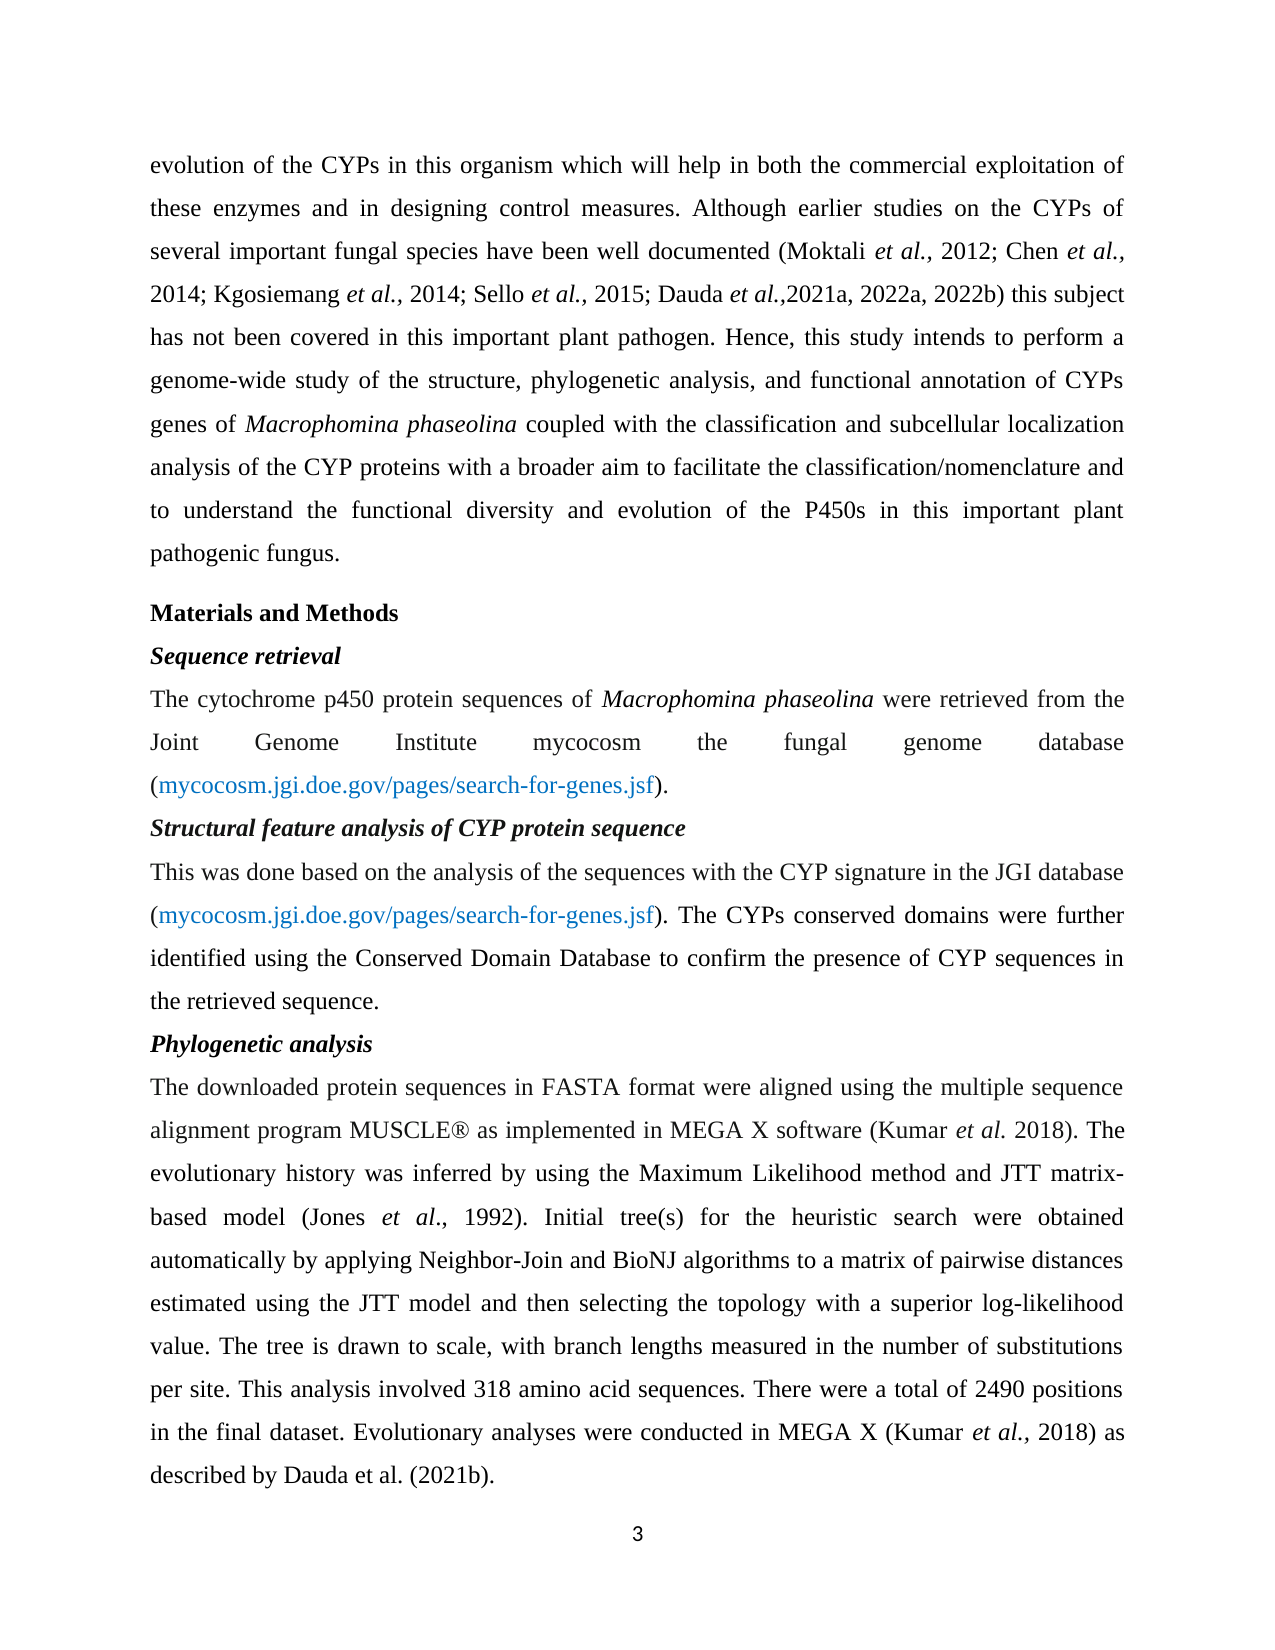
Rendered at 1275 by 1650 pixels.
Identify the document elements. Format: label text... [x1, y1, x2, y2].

text Materials and Methods [150, 598, 1125, 627]
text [150, 150, 1125, 567]
text Structural feature analysis of CYP protein sequence [150, 813, 1125, 842]
text The downloaded protein sequences in FASTA format were aligned using the multiple sequence alignment program MUSCLE® as implemented in MEGA X software (Kumar et al. 2018). The evolutionary history was inferred by using the Maximum Likelihood method and JTT matrix-based model (Jones et al., 1992). Initial tree(s) for the heuristic search were obtained automatically by applying Neighbor-Join and BioNJ algorithms to a matrix of pairwise distances estimated using the JTT model and then selecting the topology with a superior log-likelihood value. The tree is drawn to scale, with branch lengths measured in the number of substitutions per site. This analysis involved 318 amino acid sequences. There were a total of 2490 positions in the final dataset. Evolutionary analyses were conducted in MEGA X (Kumar et al., 2018) as described by Dauda et al. (2021b). [150, 1072, 1125, 1489]
text Phylogenetic analysis [150, 1029, 1125, 1058]
text This was done based on the analysis of the sequences with the CYP signature in the JGI database (mycocosm.jgi.doe.gov/pages/search-for-genes.jsf). The CYPs conserved domains were further identified using the Conserved Domain Database to confirm the presence of CYP sequences in the retrieved sequence. [150, 857, 1125, 1015]
text Sequence retrieval [150, 641, 1125, 670]
text The cytochrome p450 protein sequences of Macrophomina phaseolina were retrieved from the Joint Genome Institute mycocosm the fungal genome database (mycocosm.jgi.doe.gov/pages/search-for-genes.jsf). [150, 684, 1125, 799]
